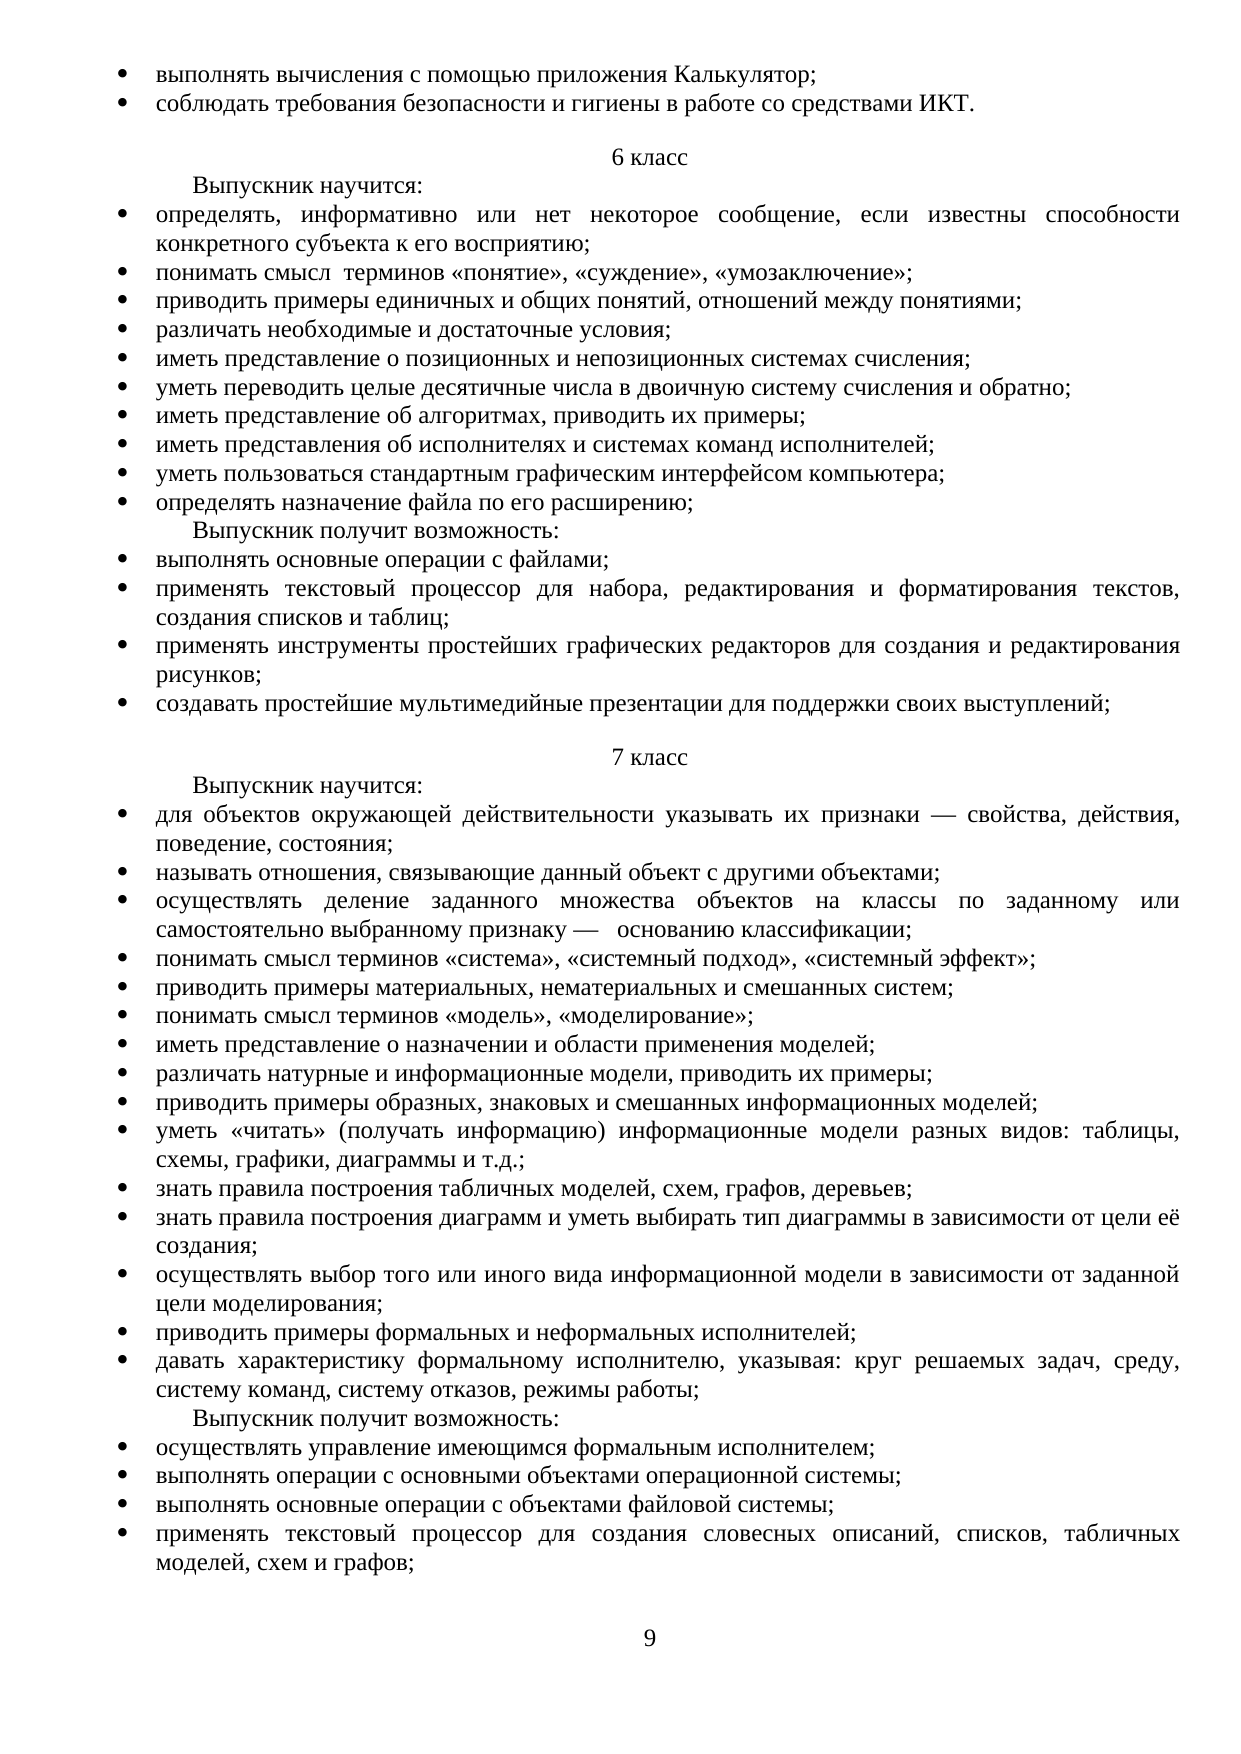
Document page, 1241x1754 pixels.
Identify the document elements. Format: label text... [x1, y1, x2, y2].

subtitle 7 класс [118, 742, 1181, 770]
list осуществлять управление имеющимся формальным исполнителем; [118, 1432, 1181, 1460]
list уметь пользоваться стандартным графическим интерфейсом компьютера; [118, 458, 1181, 487]
list давать характеристику формальному исполнителю, указывая: круг решаемых задач, среду, систему команд, систему отказов, режимы работы; [118, 1345, 1181, 1403]
list определять, информативно или нет некоторое сообщение, если известны способности конкретного субъекта к его восприятию; [118, 199, 1181, 257]
list называть отношения, связывающие данный объект с другими объектами; [118, 857, 1181, 885]
list для объектов окружающей действительности указывать их признаки — свойства, действия, поведение, состояния; [118, 799, 1181, 857]
list применять текстовый процессор для набора, редактирования и форматирования текстов, создания списков и таблиц; [118, 573, 1181, 630]
list применять текстовый процессор для создания словесных описаний, списков, табличных моделей, схем и графов; [118, 1518, 1181, 1575]
list приводить примеры формальных и неформальных исполнителей; [118, 1317, 1181, 1345]
list выполнять основные операции с объектами файловой системы; [118, 1489, 1181, 1518]
list различать натурные и информационные модели, приводить их примеры; [118, 1058, 1181, 1087]
text Выпускник получит возможность: [118, 515, 1181, 544]
list иметь представление об алгоритмах, приводить их примеры; [118, 400, 1181, 429]
list уметь «читать» (получать информацию) информационные модели разных видов: таблицы, схемы, графики, диаграммы и т.д.; [118, 1115, 1181, 1173]
list осуществлять деление заданного множества объектов на классы по заданному или самостоятельно выбранному признаку — основанию классификации; [118, 885, 1181, 943]
subtitle 6 класс [118, 142, 1181, 170]
list выполнять операции с основными объектами операционной системы; [118, 1460, 1181, 1489]
list создавать простейшие мультимедийные презентации для поддержки своих выступлений; [118, 688, 1181, 717]
text Выпускник получит возможность: [118, 1403, 1181, 1432]
list знать правила построения табличных моделей, схем, графов, деревьев; [118, 1173, 1181, 1202]
list приводить примеры единичных и общих понятий, отношений между понятиями; [118, 285, 1181, 314]
list понимать смысл терминов «понятие», «суждение», «умозаключение»; [118, 257, 1181, 285]
list применять инструменты простейших графических редакторов для создания и редактирования рисунков; [118, 630, 1181, 688]
list иметь представления об исполнителях и системах команд исполнителей; [118, 429, 1181, 458]
list уметь переводить целые десятичные числа в двоичную систему счисления и обратно; [118, 372, 1181, 400]
list выполнять вычисления с помощью приложения Калькулятор; [118, 59, 1181, 88]
list приводить примеры материальных, нематериальных и смешанных систем; [118, 972, 1181, 1000]
list соблюдать требования безопасности и гигиены в работе со средствами ИКТ. [118, 88, 1181, 117]
text Выпускник научится: [118, 170, 1181, 199]
list выполнять основные операции с файлами; [118, 544, 1181, 573]
list приводить примеры образных, знаковых и смешанных информационных моделей; [118, 1087, 1181, 1115]
list осуществлять выбор того или иного вида информационной модели в зависимости от заданной цели моделирования; [118, 1259, 1181, 1317]
list понимать смысл терминов «модель», «моделирование»; [118, 1000, 1181, 1029]
list иметь представление о позиционных и непозиционных системах счисления; [118, 343, 1181, 372]
list определять назначение файла по его расширению; [118, 487, 1181, 515]
list понимать смысл терминов «система», «системный подход», «системный эффект»; [118, 943, 1181, 972]
list знать правила построения диаграмм и уметь выбирать тип диаграммы в зависимости от цели её создания; [118, 1202, 1181, 1259]
list различать необходимые и достаточные условия; [118, 314, 1181, 343]
list иметь представление о назначении и области применения моделей; [118, 1029, 1181, 1058]
text Выпускник научится: [118, 770, 1181, 799]
